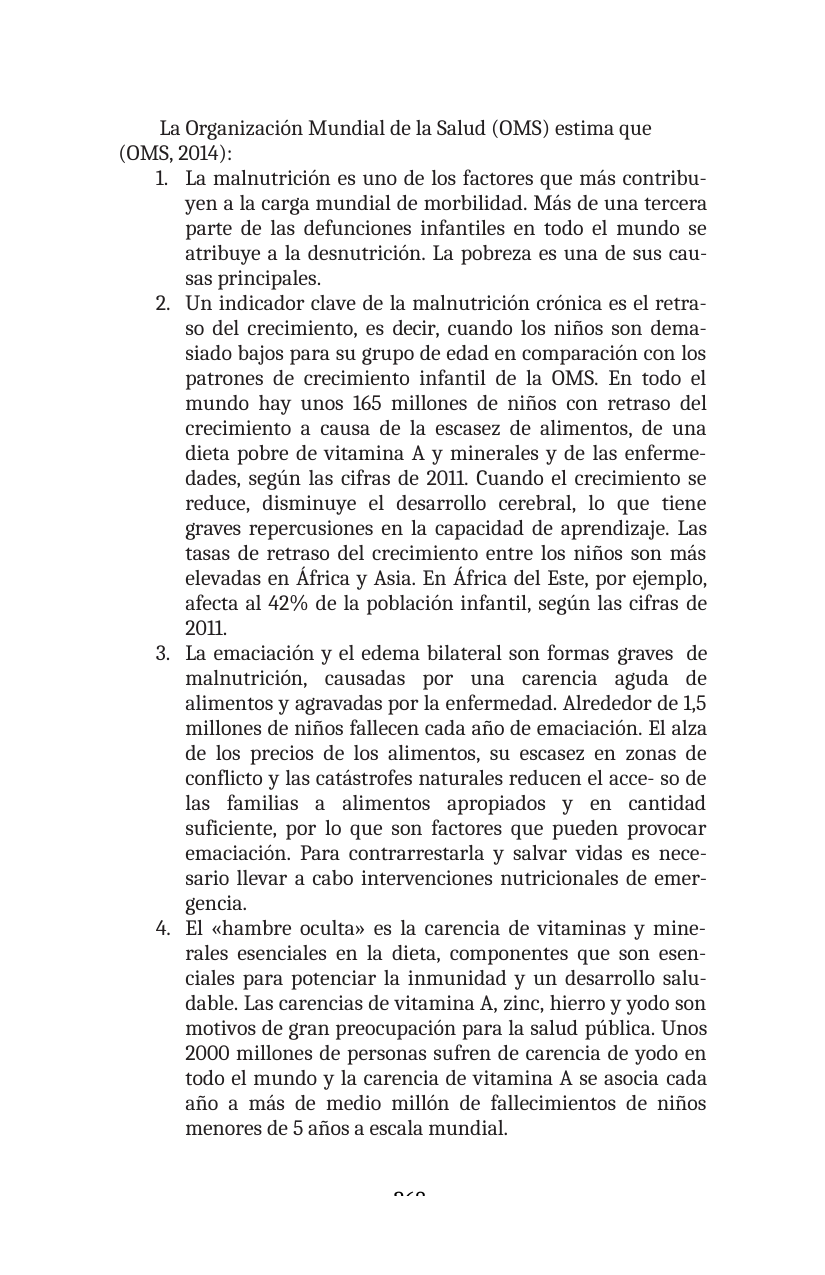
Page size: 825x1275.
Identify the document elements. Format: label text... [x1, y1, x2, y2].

list El «hambre oculta» es la carencia de vitaminas y mine- rales esenciales en la dieta, componentes que son esen- ciales para potenciar la inmunidad y un desarrollo salu- dable. Las carencias de vitamina A, zinc, hierro y yodo son motivos de gran preocupación para la salud pública. Unos 2000 millones de personas sufren de carencia de yodo en todo el mundo y la carencia de vitamina A se asocia cada año a más de medio millón de fallecimientos de niños menores de 5 años a escala mundial. [156, 915, 707, 1140]
list La malnutrición es uno de los factores que más contribu- yen a la carga mundial de morbilidad. Más de una tercera parte de las defunciones infantiles en todo el mundo se atribuye a la desnutrición. La pobreza es una de sus cau- sas principales. [156, 165, 707, 290]
text La Organización Mundial de la Salud (OMS) estima que (OMS, 2014): [118, 115, 705, 165]
list Un indicador clave de la malnutrición crónica es el retra- so del crecimiento, es decir, cuando los niños son dema- siado bajos para su grupo de edad en comparación con los patrones de crecimiento infantil de la OMS. En todo el mundo hay unos 165 millones de niños con retraso del crecimiento a causa de la escasez de alimentos, de una dieta pobre de vitamina A y minerales y de las enferme- dades, según las cifras de 2011. Cuando el crecimiento se reduce, disminuye el desarrollo cerebral, lo que tiene graves repercusiones en la capacidad de aprendizaje. Las tasas de retraso del crecimiento entre los niños son más elevadas en África y Asia. En África del Este, por ejemplo, afecta al 42% de la población infantil, según las cifras de 2011. [156, 290, 707, 640]
list La emaciación y el edema bilateral son formas graves de malnutrición, causadas por una carencia aguda de alimentos y agravadas por la enfermedad. Alrededor de 1,5 millones de niños fallecen cada año de emaciación. El alza de los precios de los alimentos, su escasez en zonas de conflicto y las catástrofes naturales reducen el acce- so de las familias a alimentos apropiados y en cantidad suficiente, por lo que son factores que pueden provocar emaciación. Para contrarrestarla y salvar vidas es nece- sario llevar a cabo intervenciones nutricionales de emer- gencia. [156, 640, 707, 915]
